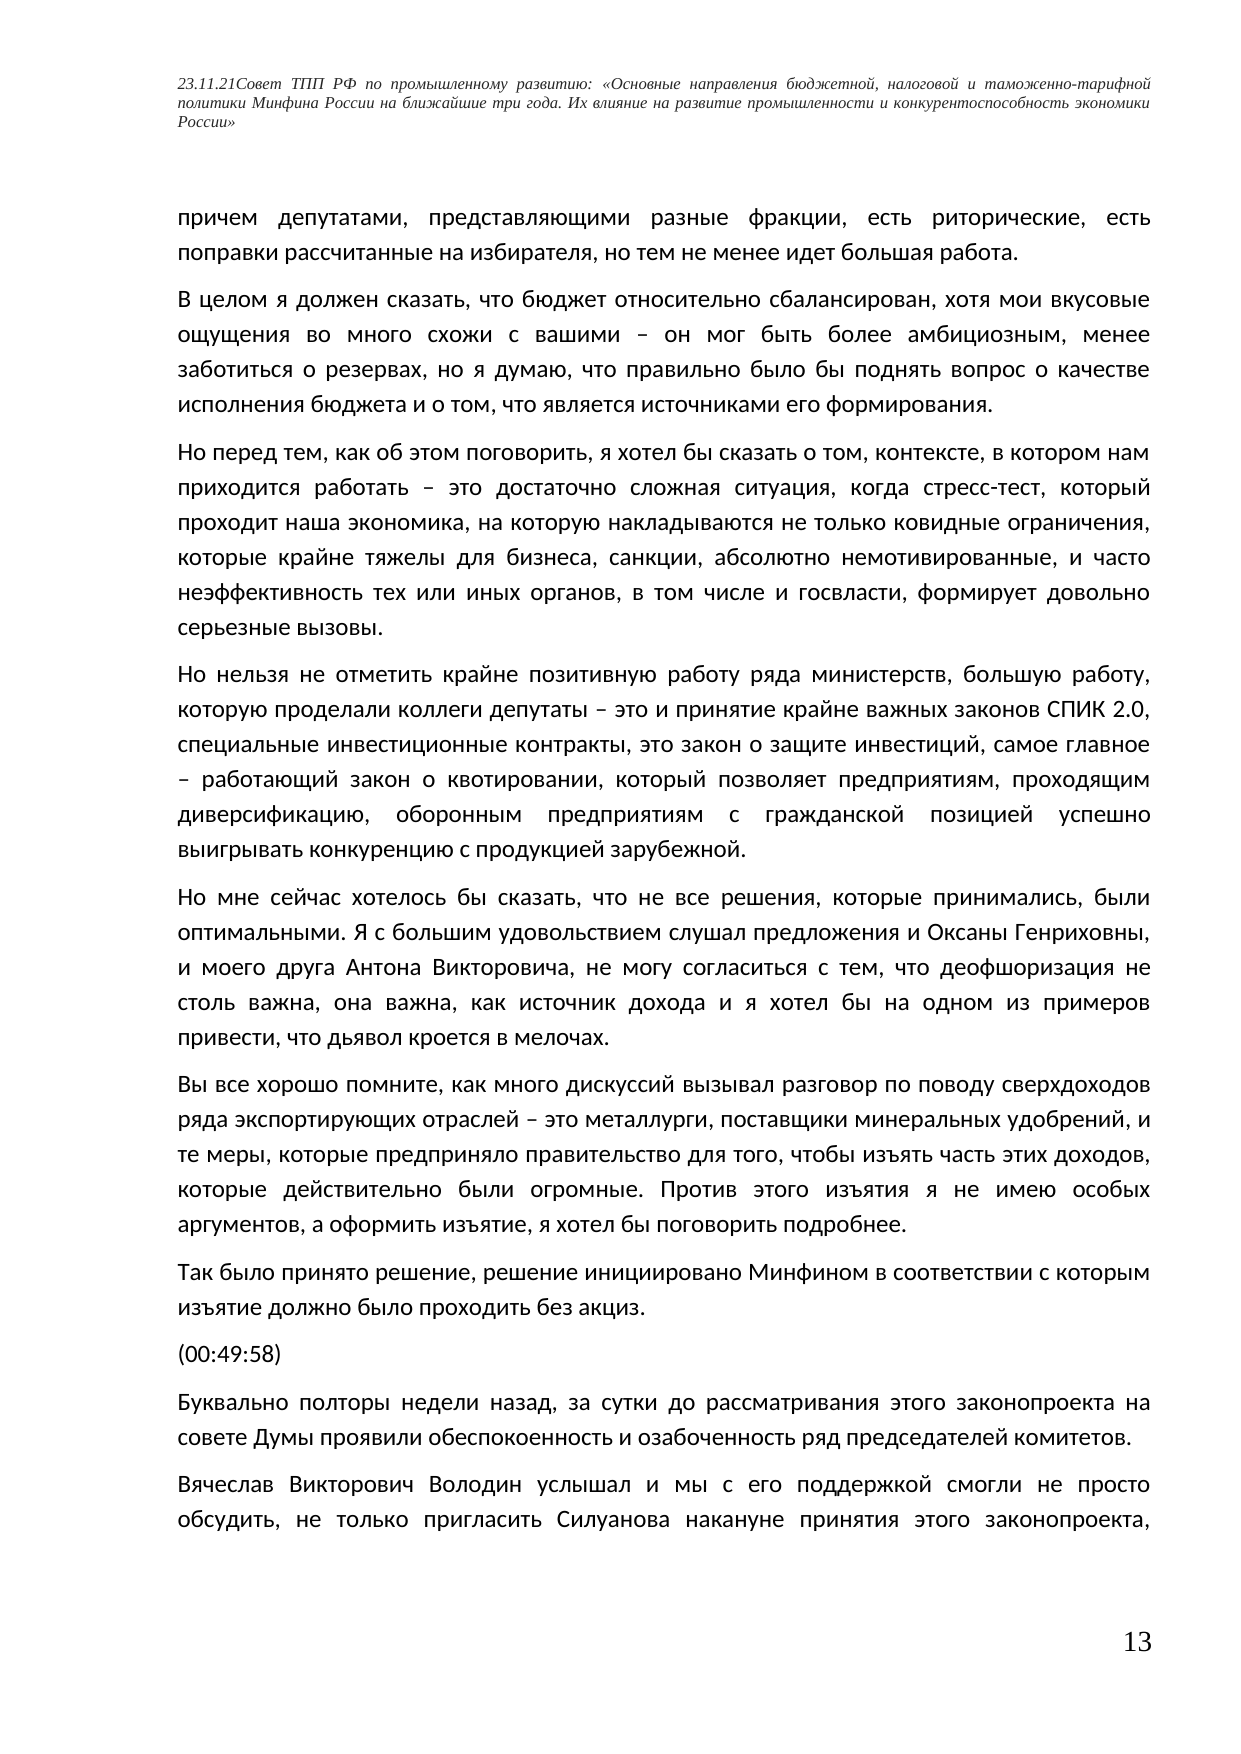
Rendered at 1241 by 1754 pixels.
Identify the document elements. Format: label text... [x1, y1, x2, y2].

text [177, 201, 1152, 266]
text Буквально полторы недели назад, за сутки до рассматривания этого законопроекта на совете Думы проявили обеспокоенность и озабоченность ряд председателей комитетов. [177, 1386, 1152, 1451]
text (00:49:58) [177, 1338, 1152, 1369]
text Но мне сейчас хотелось бы сказать, что не все решения, которые принимались, были оптимальными. Я с большим удовольствием слушал предложения и Оксаны Генриховны, и моего друга Антона Викторовича, не могу согласиться с тем, что деофшоризация не столь важна, она важна, как источник дохода и я хотел бы на одном из примеров привести, что дьявол кроется в мелочах. [177, 881, 1152, 1051]
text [177, 1468, 1152, 1534]
text Так было принято решение, решение инициировано Минфином в соответствии с которым изъятие должно было проходить без акциз. [177, 1256, 1152, 1321]
text В целом я должен сказать, что бюджет относительно сбалансирован, хотя мои вкусовые ощущения во много схожи с вашими – он мог быть более амбициозным, менее заботиться о резервах, но я думаю, что правильно было бы поднять вопрос о качестве исполнения бюджета и о том, что является источниками его формирования. [177, 283, 1152, 419]
text Но нельзя не отметить крайне позитивную работу ряда министерств, большую работу, которую проделали коллеги депутаты – это и принятие крайне важных законов СПИК 2.0, специальные инвестиционные контракты, это закон о защите инвестиций, самое главное – работающий закон о квотировании, который позволяет предприятиям, проходящим диверсификацию, оборонным предприятиям с гражданской позицией успешно выигрывать конкуренцию с продукцией зарубежной. [177, 658, 1152, 864]
text Но перед тем, как об этом поговорить, я хотел бы сказать о том, контексте, в котором нам приходится работать – это достаточно сложная ситуация, когда стресс-тест, который проходит наша экономика, на которую накладываются не только ковидные ограничения, которые крайне тяжелы для бизнеса, санкции, абсолютно немотивированные, и часто неэффективность тех или иных органов, в том числе и госвласти, формирует довольно серьезные вызовы. [177, 436, 1152, 641]
text Вы все хорошо помните, как много дискуссий вызывал разговор по поводу сверхдоходов ряда экспортирующих отраслей – это металлурги, поставщики минеральных удобрений, и те меры, которые предприняло правительство для того, чтобы изъять часть этих доходов, которые действительно были огромные. Против этого изъятия я не имею особых аргументов, а оформить изъятие, я хотел бы поговорить подробнее. [177, 1068, 1152, 1239]
